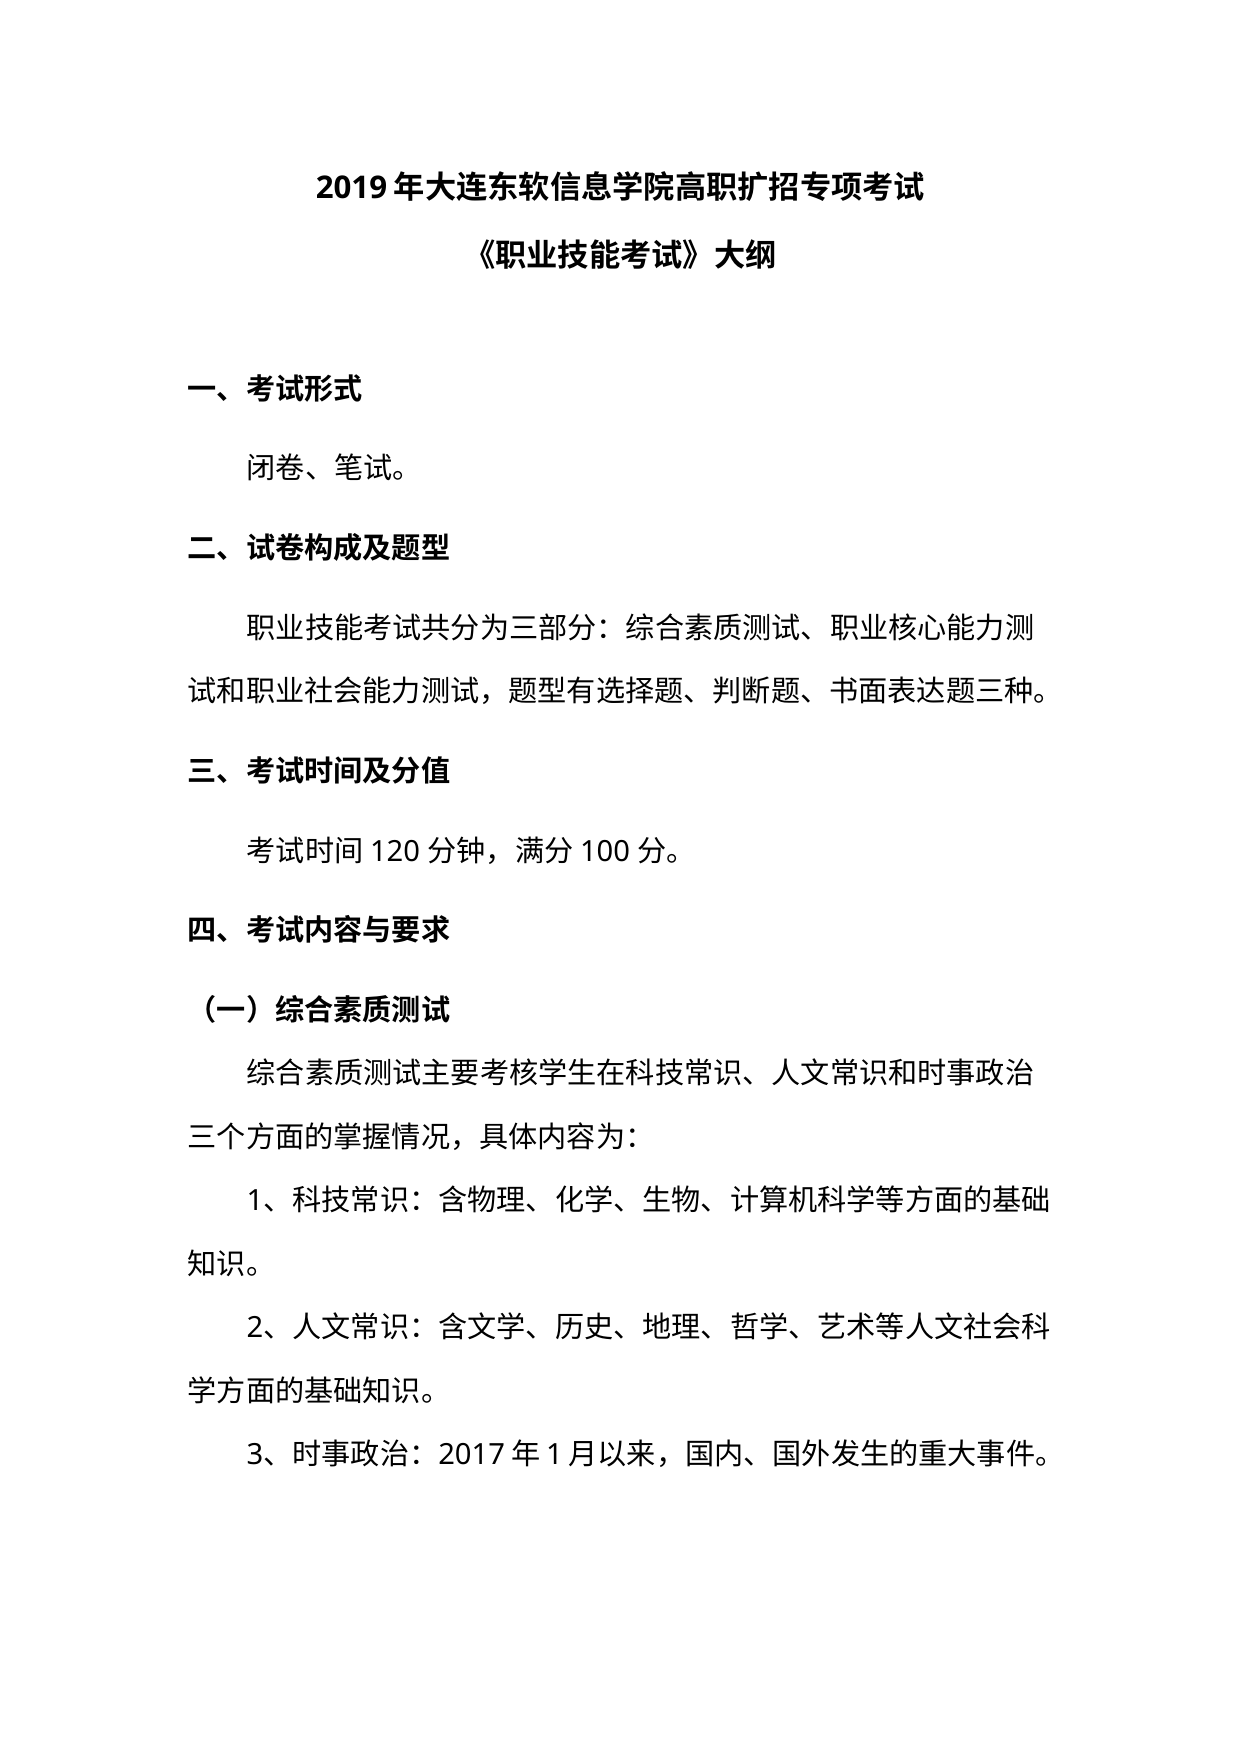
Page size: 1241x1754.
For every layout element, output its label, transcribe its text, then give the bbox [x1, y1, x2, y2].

text 四、考试内容与要求 [187, 907, 1053, 949]
text 2、人文常识：含文学、历史、地理、哲学、艺术等人文社会科学方面的基础知识。 [187, 1304, 1053, 1410]
text 综合素质测试主要考核学生在科技常识、人文常识和时事政治三个方面的掌握情况，具体内容为： [187, 1050, 1053, 1156]
text 3、时事政治：2017年1月以来，国内、国外发生的重大事件。 [187, 1431, 1053, 1537]
text （一）综合素质测试 [187, 987, 1053, 1029]
text 《职业技能考试》大纲 [187, 230, 1053, 275]
text 闭卷、笔试。 [187, 445, 1053, 487]
text 2019年大连东软信息学院高职扩招专项考试 [187, 162, 1053, 207]
text 二、试卷构成及题型 [187, 524, 1053, 567]
text 三、考试时间及分值 [187, 747, 1053, 790]
text 1、科技常识：含物理、化学、生物、计算机科学等方面的基础知识。 [187, 1177, 1053, 1283]
text 考试时间 120 分钟，满分 100 分。 [187, 827, 1053, 869]
text 职业技能考试共分为三部分：综合素质测试、职业核心能力测试和职业社会能力测试，题型有选择题、判断题、书面表达题三种。 [187, 604, 1053, 710]
text 一、考试形式 [187, 365, 1053, 407]
